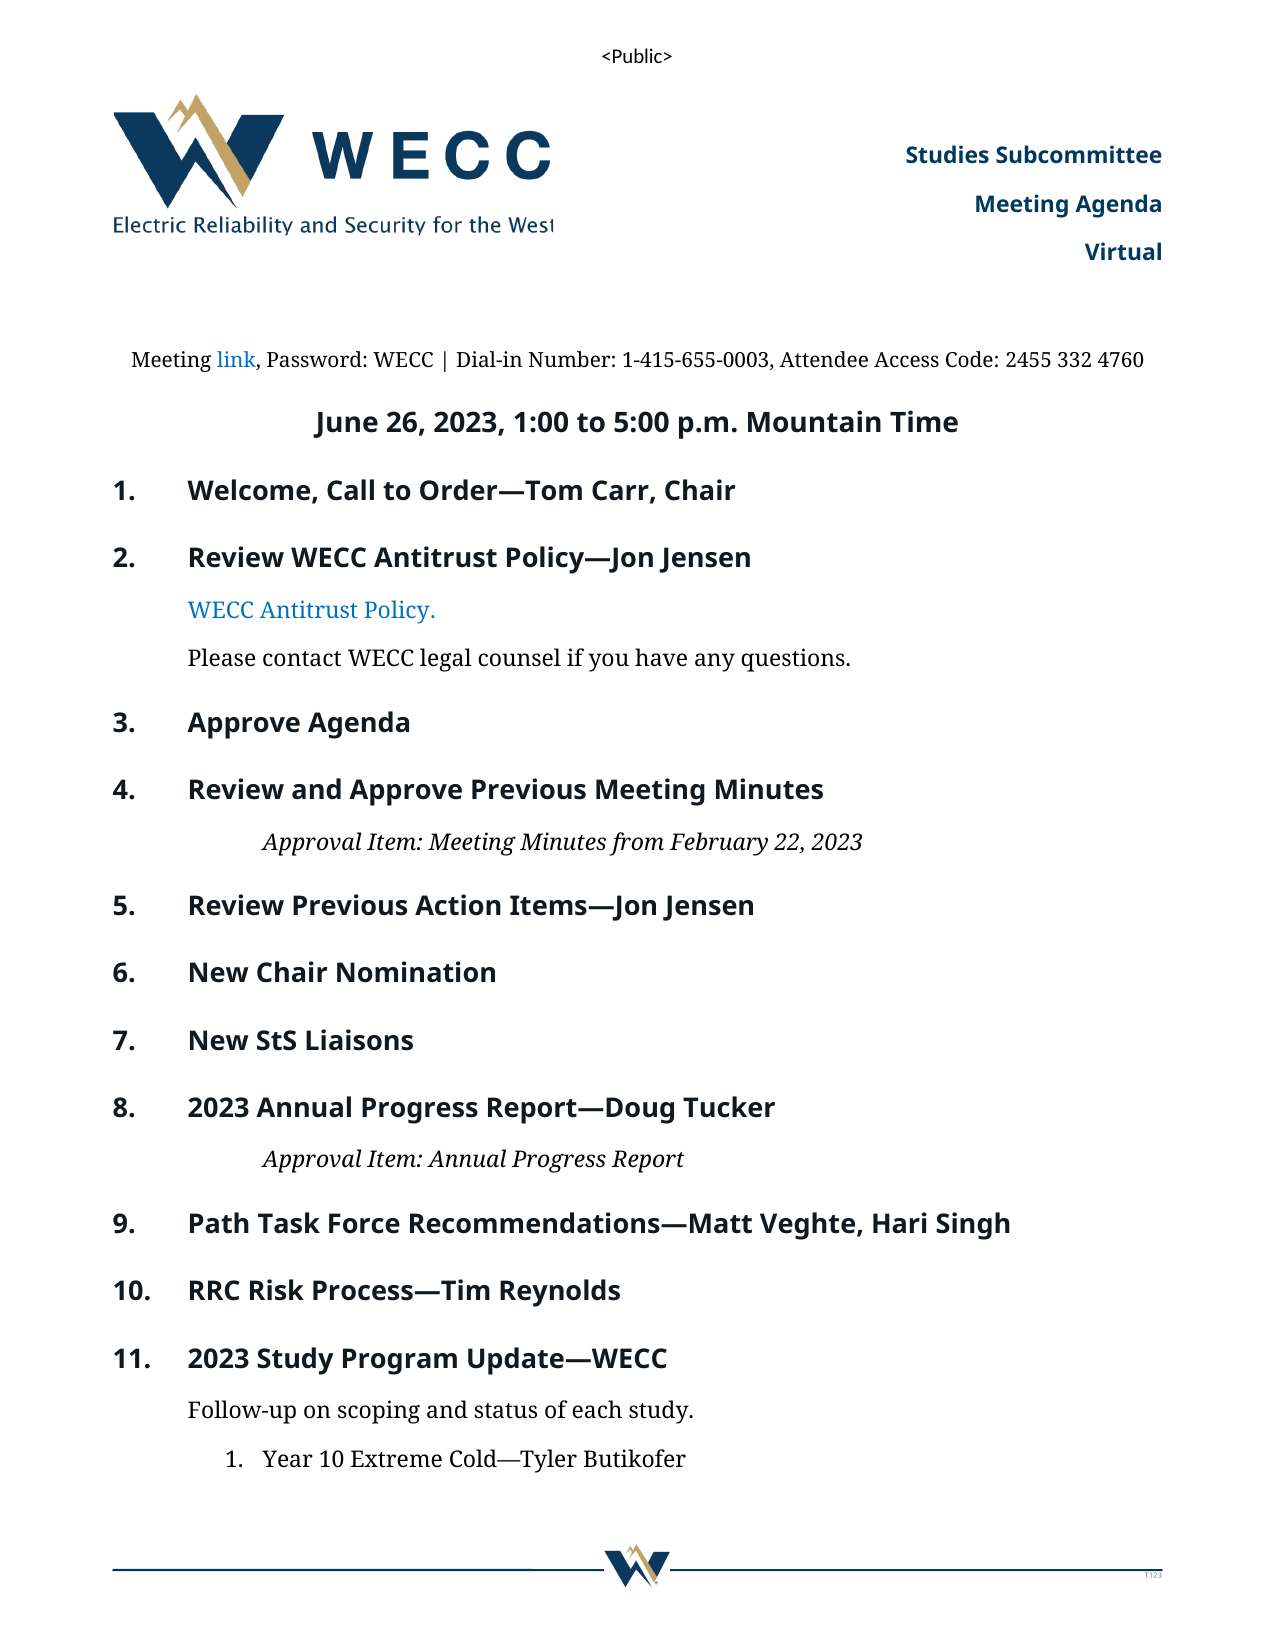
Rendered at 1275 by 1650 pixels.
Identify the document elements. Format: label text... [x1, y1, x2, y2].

subtitle New StS Liaisons [112, 1021, 1162, 1058]
text Follow-up on scoping and status of each study. [187, 1394, 1162, 1425]
subtitle Path Task Force Recommendations—Matt Veghte, Hari Singh [112, 1204, 1162, 1241]
subtitle Welcome, Call to Order—Tom Carr, Chair [112, 471, 1162, 508]
subtitle Review WECC Antitrust Policy—Jon Jensen [112, 539, 1162, 576]
subtitle New Chair Nomination [112, 954, 1162, 991]
text Approval Item: Meeting Minutes from February 22, 2023 [262, 825, 1162, 857]
subtitle RRC Risk Process—Tim Reynolds [112, 1272, 1162, 1309]
picture [112, 94, 553, 235]
subtitle Approve Agenda [112, 703, 1162, 740]
subtitle Review and Approve Previous Meeting Minutes [112, 771, 1162, 807]
list Year 10 Extreme Cold—Tyler Butikofer [225, 1442, 1162, 1474]
picture [1143, 1572, 1163, 1579]
subtitle Review Previous Action Items—Jon Jensen [112, 886, 1162, 923]
subtitle 2023 Study Program Update—WECC [112, 1339, 1162, 1376]
text Approval Item: Annual Progress Report [262, 1143, 1162, 1175]
text Meeting link, Password: WECC | Dial-in Number: 1-415-655-0003, Attendee Access Code: 2455 332 4760 [112, 345, 1162, 373]
text WECC Antitrust Policy. [187, 594, 1162, 625]
subtitle June 26, 2023, 1:00 to 5:00 p.m. Mountain Time [112, 402, 1162, 441]
text Please contact WECC legal counsel if you have any questions. [187, 642, 1162, 673]
picture [604, 1543, 670, 1589]
subtitle 2023 Annual Progress Report—Doug Tucker [112, 1088, 1162, 1125]
